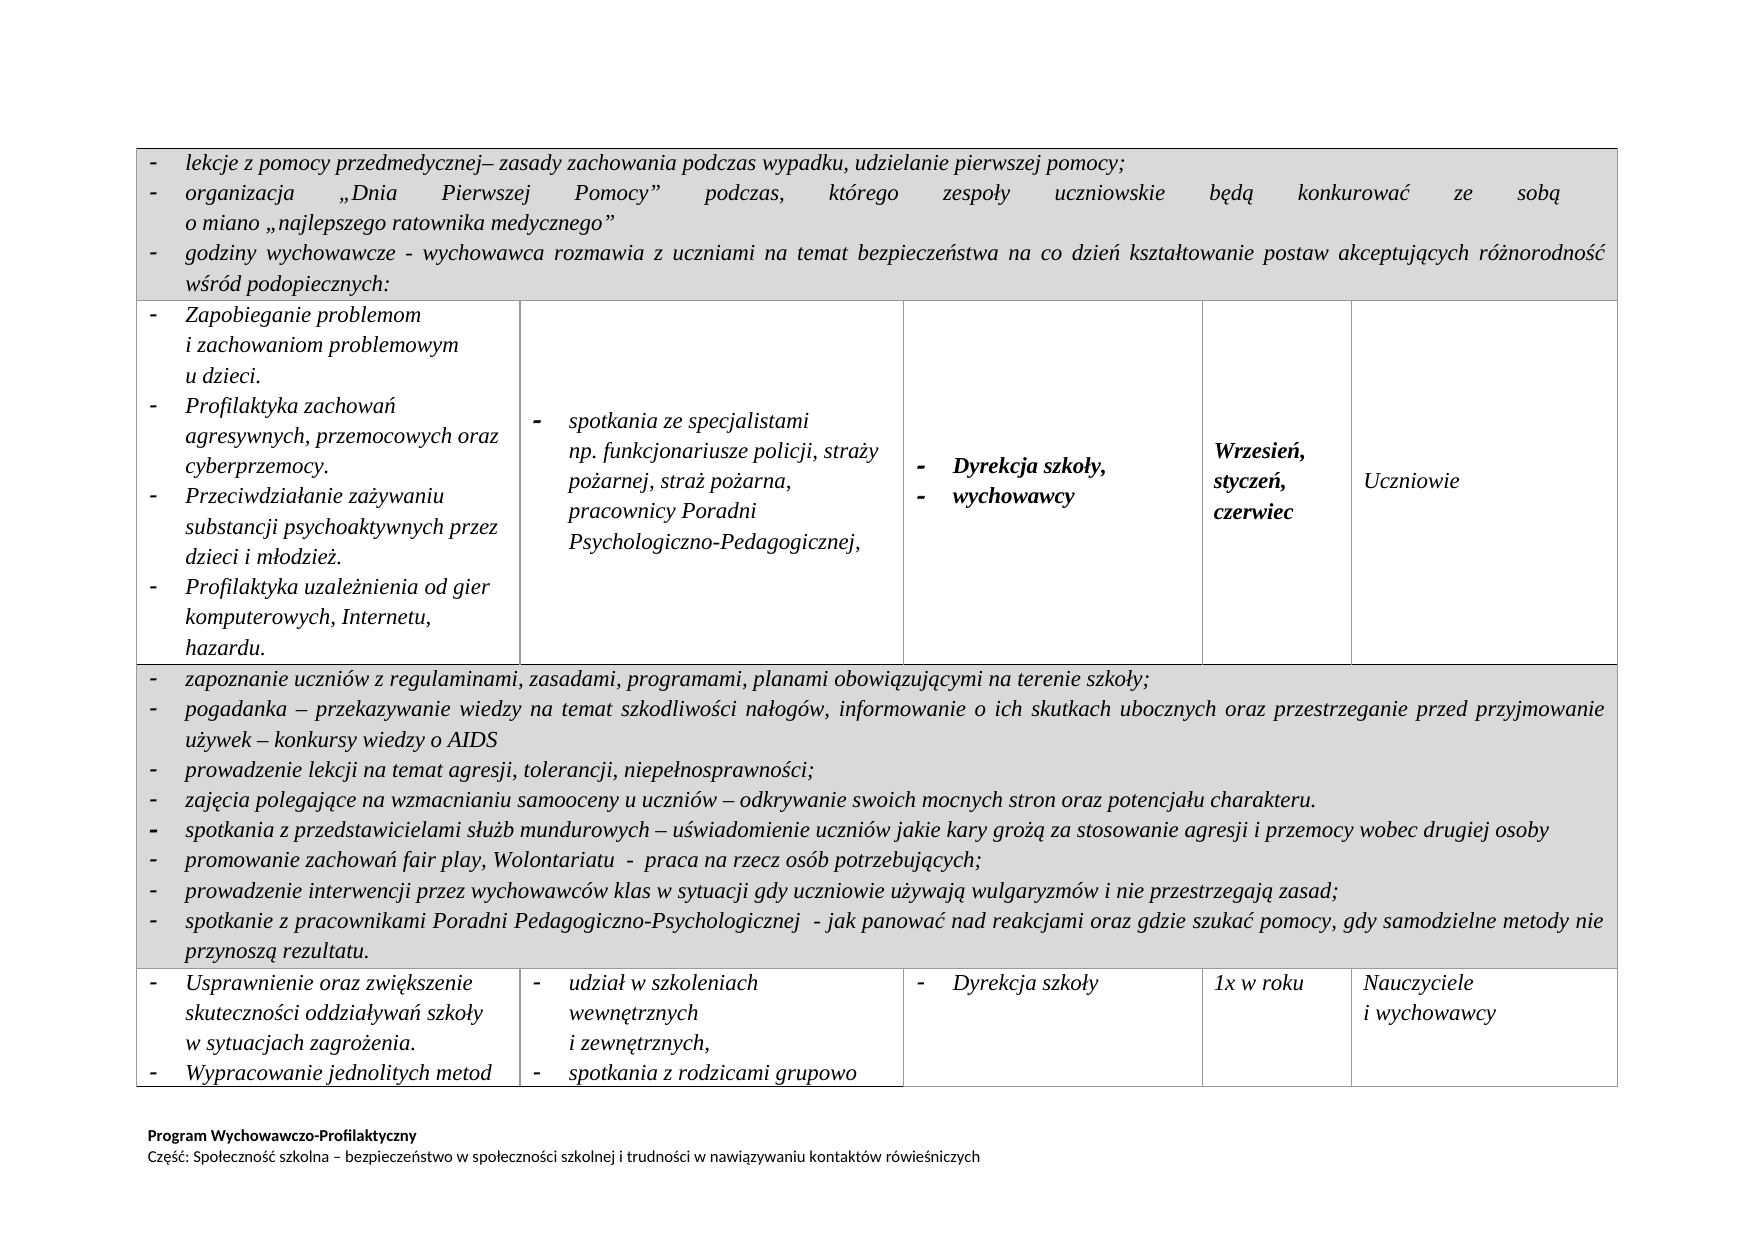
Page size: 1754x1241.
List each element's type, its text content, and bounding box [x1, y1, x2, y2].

table_cell Wrzesień, styczeń, czerwiec [1203, 301, 1351, 664]
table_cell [1352, 969, 1617, 1086]
table_cell Dyrekcja szkoły, wychowawcy [904, 301, 1202, 664]
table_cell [137, 969, 519, 1086]
table_cell Zapobieganie problemom i zachowaniom problemowym u dzieci. Profilaktyka zachowań agresywnych, przemocowych oraz cyberprzemocy. Przeciwdziałanie zażywaniu substancji psychoaktywnych przez dzieci i młodzież. Profilaktyka uzależnienia od gier komputerowych, Internetu, hazardu. [137, 301, 519, 664]
table_cell Uczniowie [1352, 301, 1617, 664]
table_cell spotkania ze specjalistami np. funkcjonariusze policji, straży pożarnej, straż pożarna, pracownicy Poradni Psychologiczno-Pedagogicznej, [521, 301, 903, 664]
table_cell zapoznanie uczniów z regulaminami, zasadami, programami, planami obowiązującymi na terenie szkoły; pogadanka – przekazywanie wiedzy na temat szkodliwości nałogów, informowanie o ich skutkach ubocznych oraz przestrzeganie przed przyjmowanie używek – konkursy wiedzy o AIDS prowadzenie lekcji na temat agresji, tolerancji, niepełnosprawności; zajęcia polegające na wzmacnianiu samooceny u uczniów – odkrywanie swoich mocnych stron oraz potencjału charakteru. spotkania z przedstawicielami służb mundurowych – uświadomienie uczniów jakie kary grożą za stosowanie agresji i przemocy wobec drugiej osoby promowanie zachowań fair play, Wolontariatu - praca na rzecz osób potrzebujących; prowadzenie interwencji przez wychowawców klas w sytuacji gdy uczniowie używają wulgaryzmów i nie przestrzegają zasad; spotkanie z pracownikami Poradni Pedagogiczno-Psychologicznej - jak panować nad reakcjami oraz gdzie szukać pomocy, gdy samodzielne metody nie przynoszą rezultatu. [137, 665, 1617, 968]
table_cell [137, 149, 1617, 300]
table_cell 1x w roku [1203, 969, 1351, 1086]
table_cell Dyrekcja szkoły [904, 969, 1202, 1086]
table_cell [521, 969, 903, 1086]
